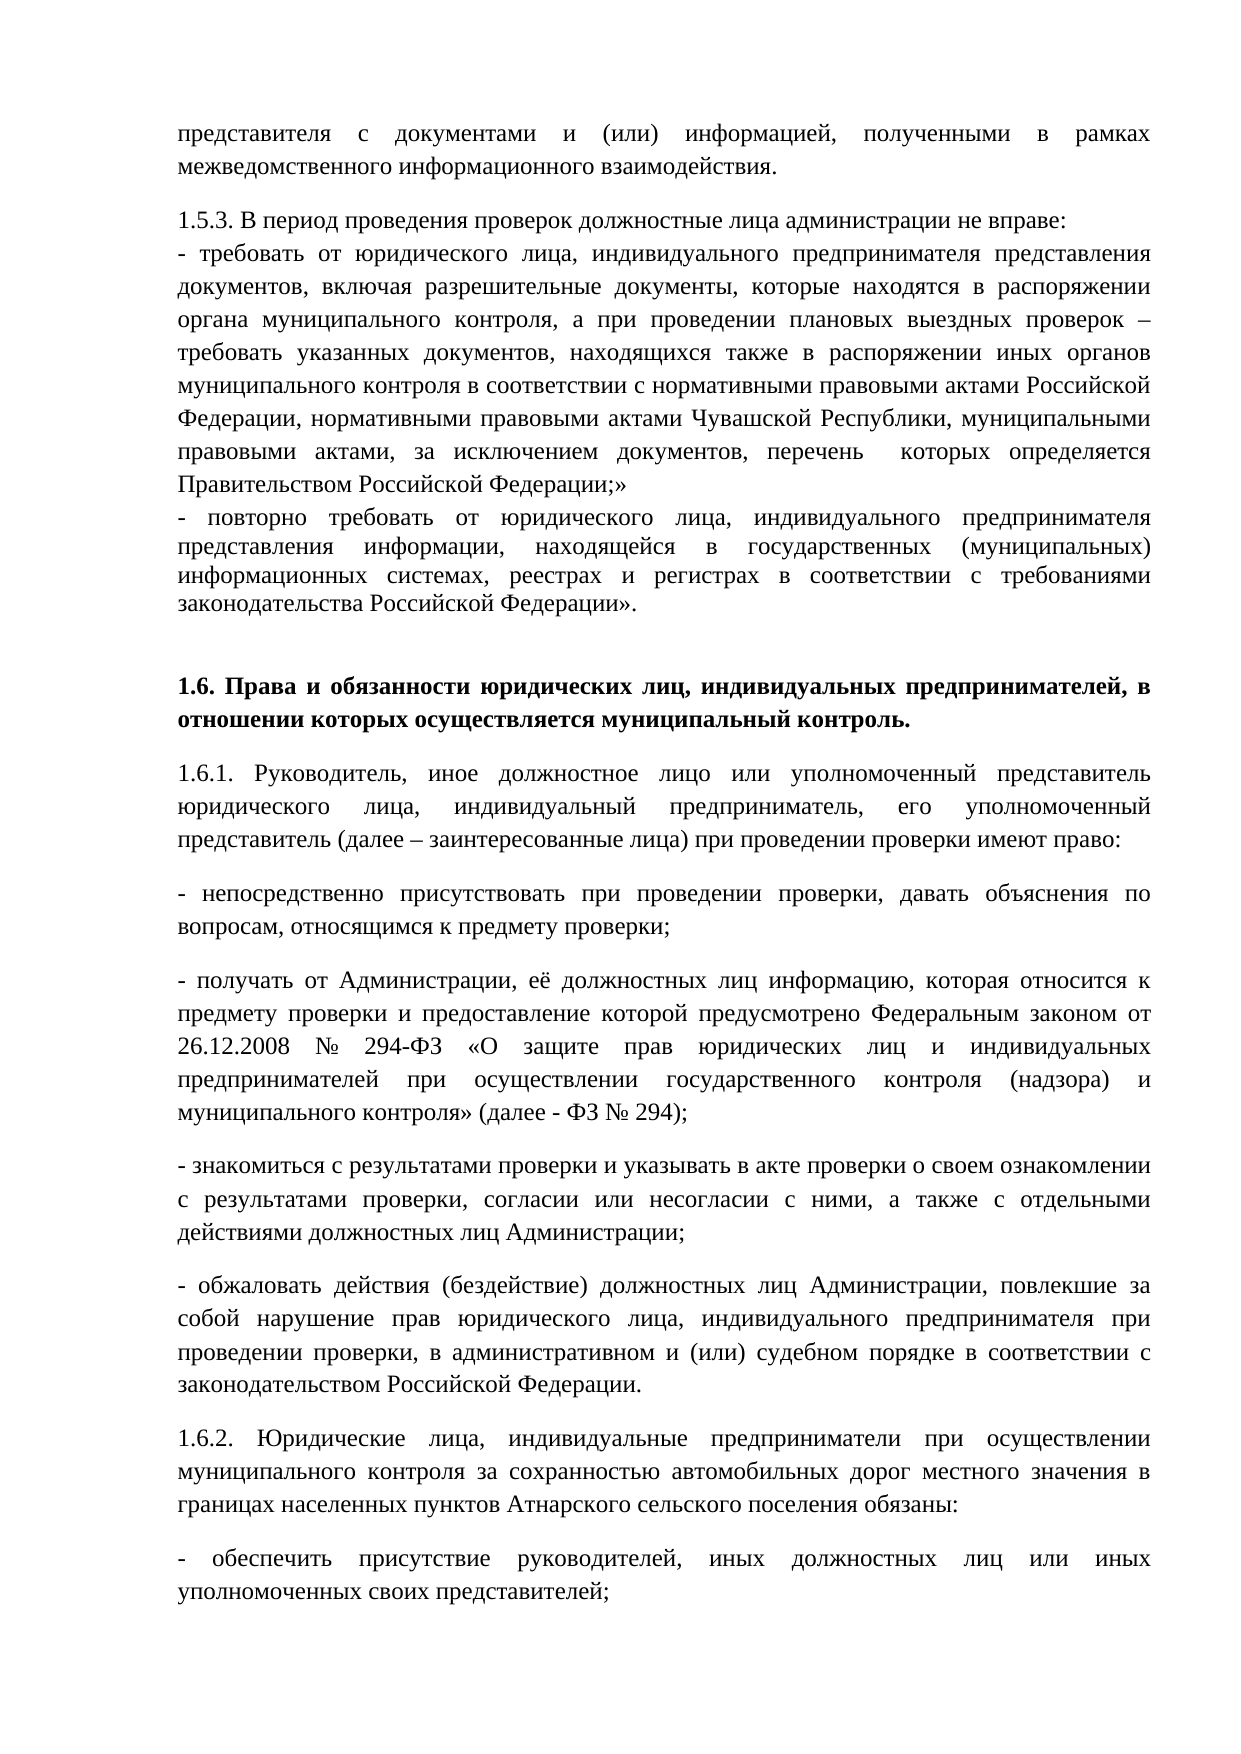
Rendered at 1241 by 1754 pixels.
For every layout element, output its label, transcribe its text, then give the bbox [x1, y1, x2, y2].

text - обеспечить присутствие руководителей, иных должностных лиц или иных уполномоченных своих представителей; [177, 1543, 1152, 1605]
text - знакомиться с результатами проверки и указывать в акте проверки о своем ознакомлении с результатами проверки, согласии или несогласии с ними, а также с отдельными действиями должностных лиц Администрации; [177, 1151, 1152, 1245]
text - требовать от юридического лица, индивидуального предпринимателя представления документов, включая разрешительные документы, которые находятся в распоряжении органа муниципального контроля, а при проведении плановых выездных проверок – требовать указанных документов, находящихся также в распоряжении иных органов муниципального контроля в соответствии с нормативными правовыми актами Российской Федерации, нормативными правовыми актами Чувашской Республики, муниципальными правовыми актами, за исключением документов, перечень которых определяется Правительством Российской Федерации;» [177, 238, 1152, 498]
text 1.5.3. В период проведения проверок должностные лица администрации не вправе: [177, 205, 1152, 234]
text - получать от Администрации, её должностных лиц информацию, которая относится к предмету проверки и предоставление которой предусмотрено Федеральным законом от 26.12.2008 № 294-ФЗ «О защите прав юридических лиц и индивидуальных предпринимателей при осуществлении государственного контроля (надзора) и муниципального контроля» (далее - ФЗ № 294); [177, 965, 1152, 1126]
text - обжаловать действия (бездействие) должностных лиц Администрации, повлекшие за собой нарушение прав юридического лица, индивидуального предпринимателя при проведении проверки, в административном и (или) судебном порядке в соответствии с законодательством Российской Федерации. [177, 1271, 1152, 1398]
text - повторно требовать от юридического лица, индивидуального предпринимателя представления информации, находящейся в государственных (муниципальных) информационных системах, реестрах и регистрах в соответствии с требованиями законодательства Российской Федерации». [177, 502, 1152, 617]
text 1.6.1. Руководитель, иное должностное лицо или уполномоченный представитель юридического лица, индивидуальный предприниматель, его уполномоченный представитель (далее – заинтересованные лица) при проведении проверки имеют право: [177, 758, 1152, 853]
text - непосредственно присутствовать при проведении проверки, давать объяснения по вопросам, относящимся к предмету проверки; [177, 878, 1152, 939]
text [177, 118, 1152, 180]
text 1.6.2. Юридические лица, индивидуальные предприниматели при осуществлении муниципального контроля за сохранностью автомобильных дорог местного значения в границах населенных пунктов Атнарского сельского поселения обязаны: [177, 1423, 1152, 1518]
text 1.6. Права и обязанности юридических лиц, индивидуальных предпринимателей, в отношении которых осуществляется муниципальный контроль. [177, 671, 1152, 733]
